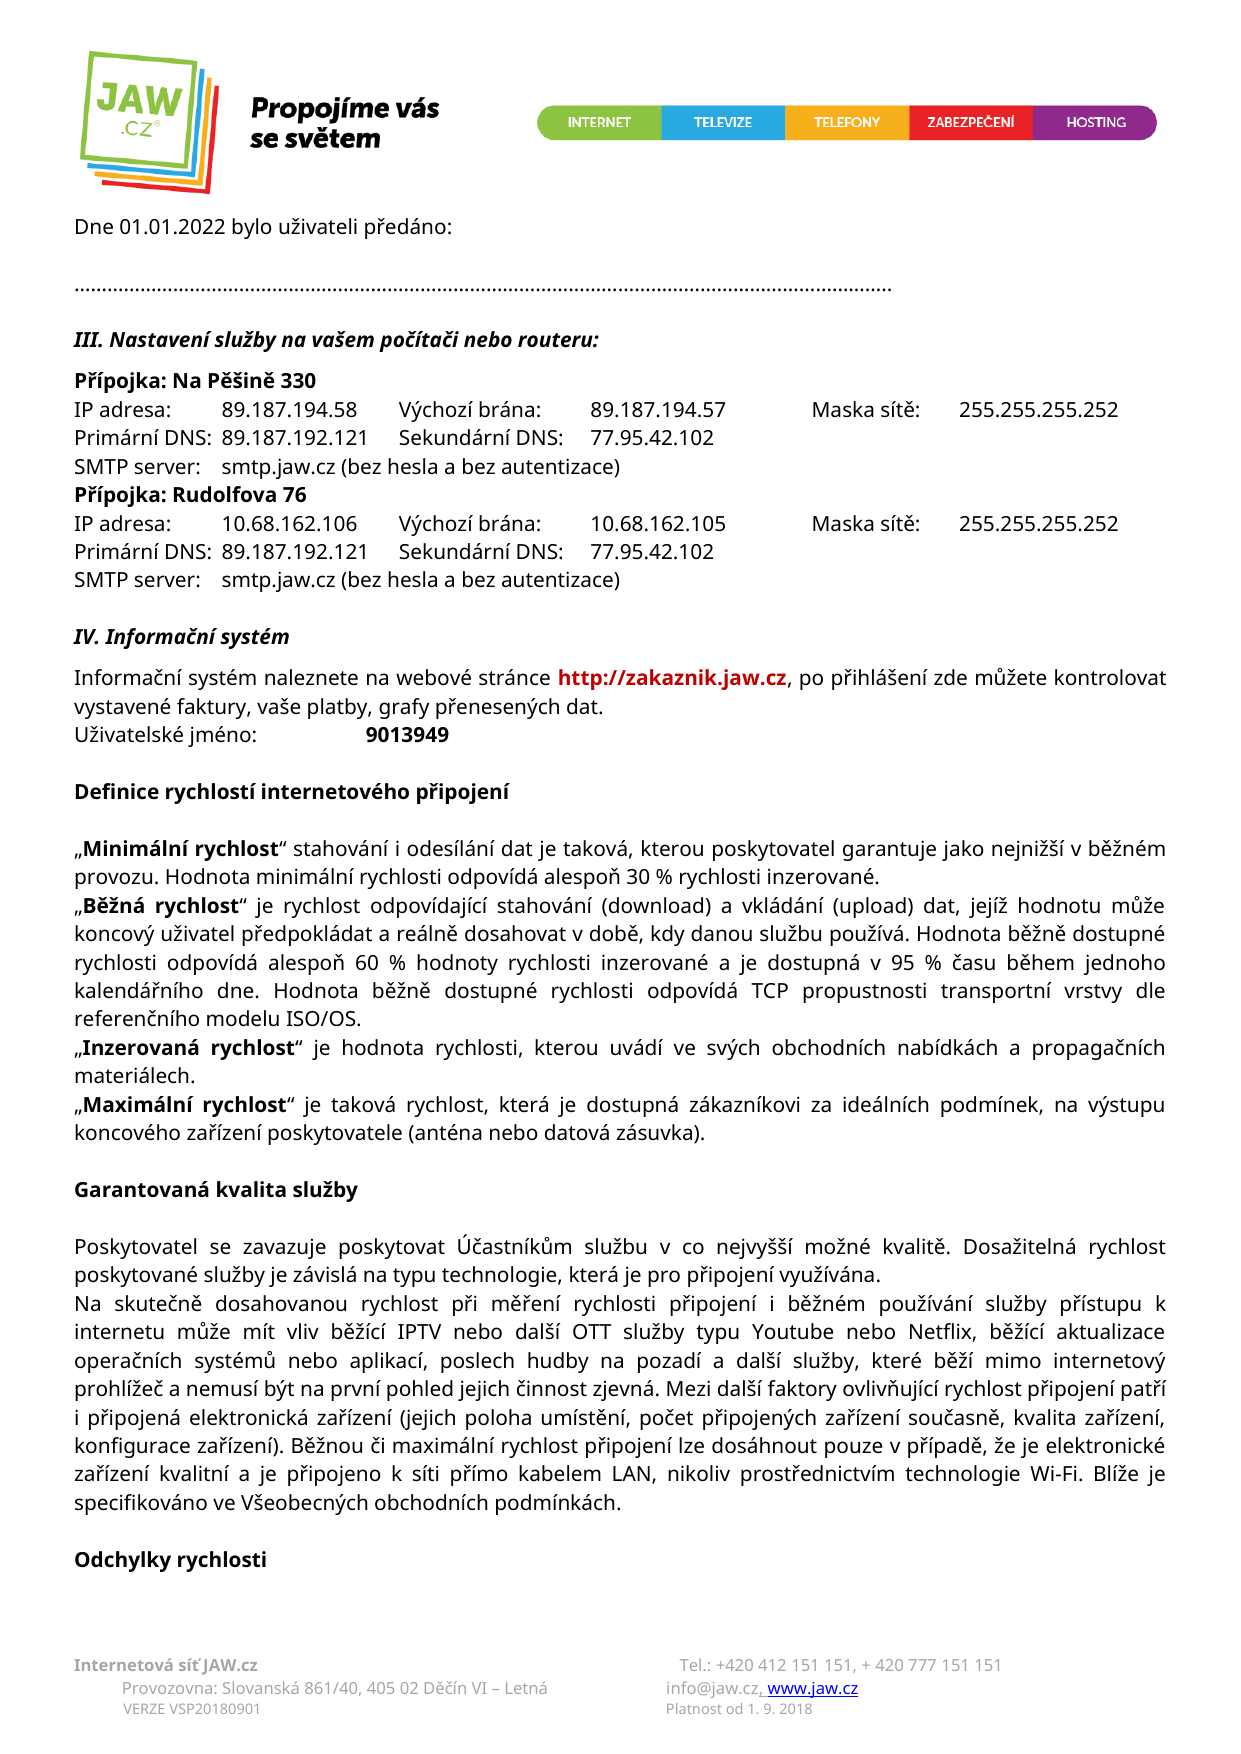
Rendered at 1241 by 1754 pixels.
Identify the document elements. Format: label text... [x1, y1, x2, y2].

text Garantovaná kvalita služby [74, 1175, 1167, 1204]
text IP adresa: 10.68.162.106 Výchozí brána: 10.68.162.105 Maska sítě: 255.255.255.252 [74, 509, 1167, 537]
text „Inzerovaná rychlost“ je hodnota rychlosti, kterou uvádí ve svých obchodních nabídkách a propagačních materiálech. [74, 1033, 1167, 1090]
text IP adresa: 89.187.194.58 Výchozí brána: 89.187.194.57 Maska sítě: 255.255.255.252 [74, 395, 1167, 423]
text Odchylky rychlosti [74, 1545, 1167, 1573]
text Dne 01.01.2022 bylo uživateli předáno: [74, 212, 1167, 240]
text SMTP server: smtp.jaw.cz (bez hesla a bez autentizace) [74, 566, 1167, 594]
text Přípojka: Na Pěšině 330 [74, 366, 1167, 395]
text Primární DNS: 89.187.192.121 Sekundární DNS: 77.95.42.102 [74, 537, 1167, 566]
text „Minimální rychlost“ stahování i odesílání dat je taková, kterou poskytovatel garantuje jako nejnižší v běžném provozu. Hodnota minimální rychlosti odpovídá alespoň 30 % rychlosti inzerované. [74, 834, 1167, 891]
text Přípojka: Rudolfova 76 [74, 480, 1167, 509]
picture [0, 0, 1241, 265]
text „Běžná rychlost“ je rychlost odpovídající stahování (download) a vkládání (upload) dat, jejíž hodnotu může koncový uživatel předpokládat a reálně dosahovat v době, kdy danou službu používá. Hodnota běžně dostupné rychlosti odpovídá alespoň 60 % hodnoty rychlosti inzerované a je dostupná v 95 % času během jednoho kalendářního dne. Hodnota běžně dostupné rychlosti odpovídá TCP propustnosti transportní vrstvy dle referenčního modelu ISO/OS. [74, 891, 1167, 1033]
text IV. Informační systém [74, 622, 1167, 651]
text Na skutečně dosahovanou rychlost při měření rychlosti připojení i běžném používání služby přístupu k internetu může mít vliv běžící IPTV nebo další OTT služby typu Youtube nebo Netflix, běžící aktualizace operačních systémů nebo aplikací, poslech hudby na pozadí a další služby, které běží mimo internetový prohlížeč a nemusí být na první pohled jejich činnost zjevná. Mezi další faktory ovlivňující rychlost připojení patří i připojená elektronická zařízení (jejich poloha umístění, počet připojených zařízení současně, kvalita zařízení, konfigurace zařízení). Běžnou či maximální rychlost připojení lze dosáhnout pouze v případě, že je elektronické zařízení kvalitní a je připojeno k síti přímo kabelem LAN, nikoliv prostřednictvím technologie Wi-Fi. Blíže je specifikováno ve Všeobecných obchodních podmínkách. [74, 1289, 1167, 1516]
text Uživatelské jméno: 9013949 [74, 720, 1167, 749]
text SMTP server: smtp.jaw.cz (bez hesla a bez autentizace) [74, 452, 1167, 480]
text Informační systém naleznete na webové stránce http://zakaznik.jaw.cz, po přihlášení zde můžete kontrolovat vystavené faktury, vaše platby, grafy přenesených dat. [74, 663, 1167, 720]
text Primární DNS: 89.187.192.121 Sekundární DNS: 77.95.42.102 [74, 423, 1167, 452]
text III. Nastavení služby na vašem počítači nebo routeru: [74, 326, 1167, 354]
text „Maximální rychlost“ je taková rychlost, která je dostupná zákazníkovi za ideálních podmínek, na výstupu koncového zařízení poskytovatele (anténa nebo datová zásuvka). [74, 1090, 1167, 1147]
text Definice rychlostí internetového připojení [74, 777, 1167, 806]
text Poskytovatel se zavazuje poskytovat Účastníkům službu v co nejvyšší možné kvalitě. Dosažitelná rychlost poskytované služby je závislá na typu technologie, která je pro připojení využívána. [74, 1232, 1167, 1289]
text ………………………………………………………………………………………………………………………………….. [74, 269, 1167, 297]
